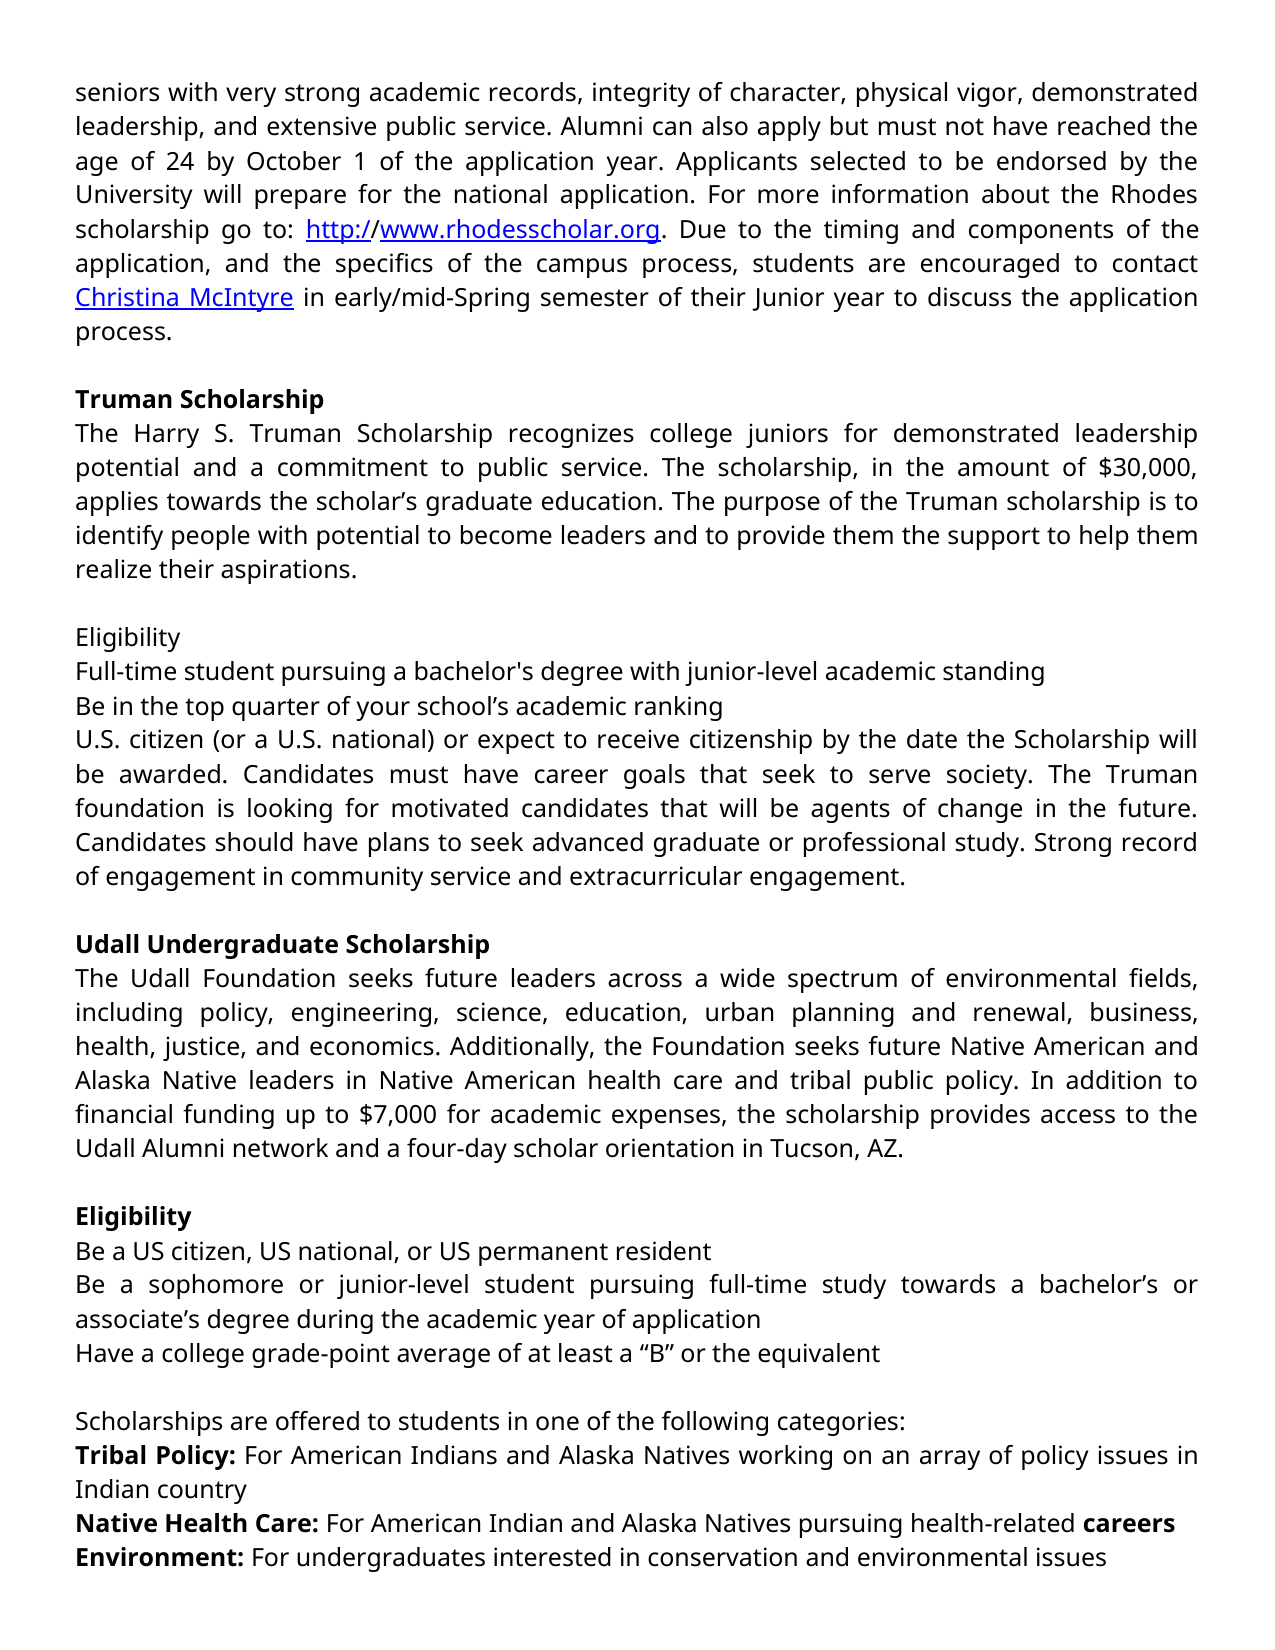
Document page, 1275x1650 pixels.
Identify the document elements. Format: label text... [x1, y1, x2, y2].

text The Harry S. Truman Scholarship recognizes college juniors for demonstrated leadership potential and a commitment to public service. The scholarship, in the amount of $30,000, applies towards the scholar’s graduate education. The purpose of the Truman scholarship is to identify people with potential to become leaders and to provide them the support to help them realize their aspirations. [75, 416, 1200, 586]
text Udall Undergraduate Scholarship [75, 927, 1200, 961]
text Have a college grade-point average of at least a “B” or the equivalent [75, 1335, 1200, 1369]
text Be a sophomore or junior-level student pursuing full-time study towards a bachelor’s or associate’s degree during the academic year of application [75, 1267, 1200, 1335]
text Eligibility [75, 1199, 1200, 1233]
text Native Health Care: For American Indian and Alaska Natives pursuing health-related careers [75, 1506, 1200, 1540]
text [75, 75, 1200, 347]
text Scholarships are offered to students in one of the following categories: [75, 1403, 1200, 1437]
text The Udall Foundation seeks future leaders across a wide spectrum of environmental fields, including policy, engineering, science, education, urban planning and renewal, business, health, justice, and economics. Additionally, the Foundation seeks future Native American and Alaska Native leaders in Native American health care and tribal public policy. In addition to financial funding up to $7,000 for academic expenses, the scholarship provides access to the Udall Alumni network and a four-day scholar orientation in Tucson, AZ. [75, 961, 1200, 1165]
text Environment: For undergraduates interested in conservation and environmental issues [75, 1540, 1200, 1574]
text Full-time student pursuing a bachelor's degree with junior-level academic standing [75, 654, 1200, 688]
text Eligibility [75, 620, 1200, 654]
text Be in the top quarter of your school’s academic ranking [75, 688, 1200, 722]
text U.S. citizen (or a U.S. national) or expect to receive citizenship by the date the Scholarship will be awarded. Candidates must have career goals that seek to serve society. The Truman foundation is looking for motivated candidates that will be agents of change in the future. Candidates should have plans to seek advanced graduate or professional study. Strong record of engagement in community service and extracurricular engagement. [75, 722, 1200, 892]
text Truman Scholarship [75, 382, 1200, 416]
text Tribal Policy: For American Indians and Alaska Natives working on an array of policy issues in Indian country [75, 1437, 1200, 1506]
text Be a US citizen, US national, or US permanent resident [75, 1233, 1200, 1267]
